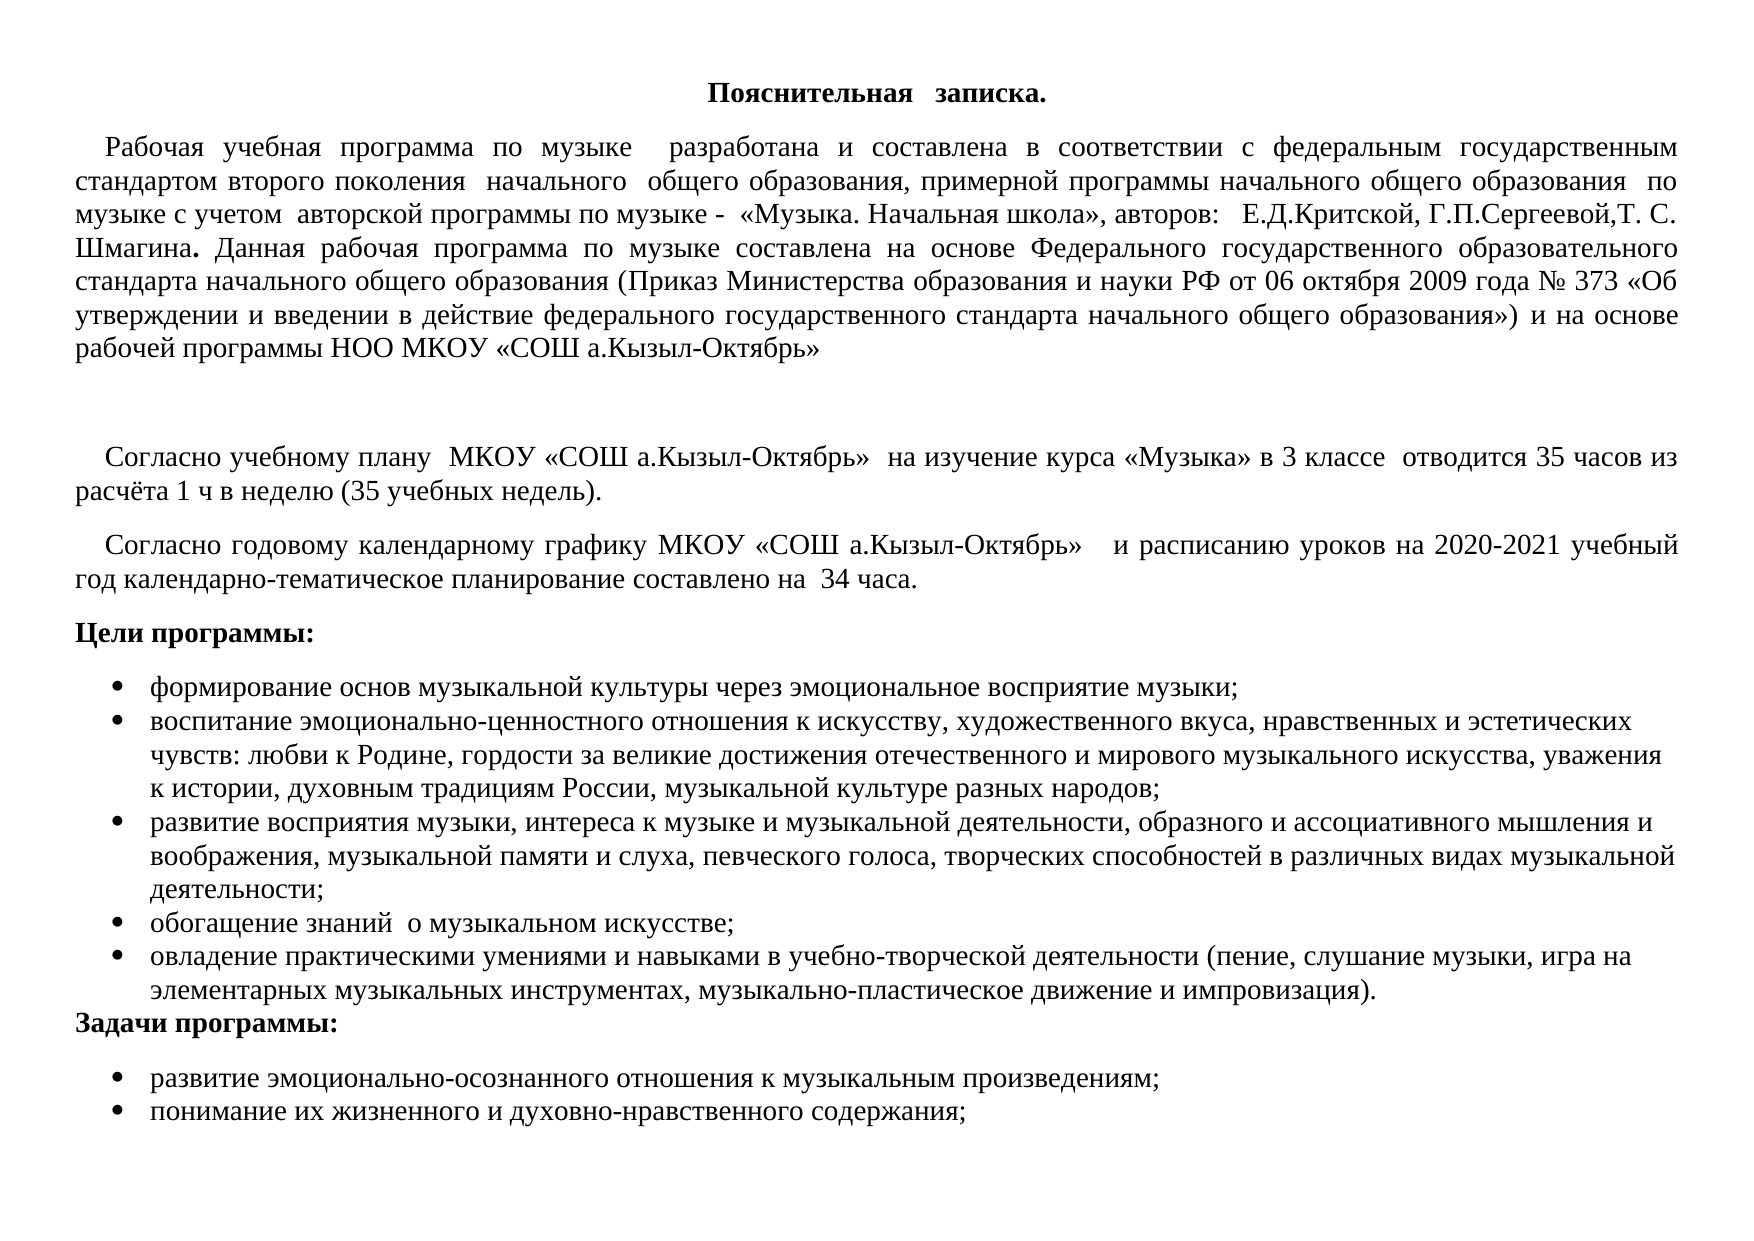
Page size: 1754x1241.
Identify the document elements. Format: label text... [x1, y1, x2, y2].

text Согласно годовому календарному графику МКОУ «СОШ а.Кызыл-Октябрь» и расписанию уроков на 2020-2021 учебный год календарно-тематическое планирование составлено на 34 часа. [75, 527, 1679, 594]
list формирование основ музыкальной культуры через эмоциональное восприятие музыки; [112, 669, 1679, 703]
text Задачи программы: [75, 1006, 1679, 1039]
list развитие восприятия музыки, интереса к музыке и музыкальной деятельности, образного и ассоциативного мышления и воображения, музыкальной памяти и слуха, певческого голоса, творческих способностей в различных видах музыкальной деятельности; [112, 804, 1679, 905]
list овладение практическими умениями и навыками в учебно-творческой деятельности (пение, слушание музыки, игра на элементарных музыкальных инструментах, музыкально-пластическое движение и импровизация). [112, 938, 1679, 1006]
text Рабочая учебная программа по музыке разработана и составлена в соответствии с федеральным государственным стандартом второго поколения начального общего образования, примерной программы начального общего образования по музыке с учетом авторской программы по музыке - «Музыка. Начальная школа», авторов: Е.Д.Критской, Г.П.Сергеевой,Т. С. Шмагина. Данная рабочая программа по музыке составлена на основе Федерального государственного образовательного стандарта начального общего образования (Приказ Министерства образования и науки РФ от 06 октября 2009 года № 373 «Об утверждении и введении в действие федерального государственного стандарта начального общего образования») и на основе рабочей программы НОО МКОУ «СОШ а.Кызыл-Октябрь» [75, 129, 1679, 364]
text Согласно учебному плану МКОУ «СОШ а.Кызыл-Октябрь» на изучение курса «Музыка» в 3 классе отводится 35 часов из расчёта 1 ч в неделю (35 учебных недель). [75, 439, 1679, 506]
text Цели программы: [75, 615, 1679, 649]
list понимание их жизненного и духовно-нравственного содержания; [112, 1093, 1679, 1127]
list развитие эмоционально-осознанного отношения к музыкальным произведениям; [112, 1060, 1679, 1093]
list воспитание эмоционально-ценностного отношения к искусству, художественного вкуса, нравственных и эстетических чувств: любви к Родине, гордости за великие достижения отечественного и мирового музыкального искусства, уважения к истории, духовным традициям России, музыкальной культуре разных народов; [112, 703, 1679, 804]
list обогащение знаний о музыкальном искусстве; [112, 905, 1679, 938]
text Пояснительная записка. [75, 75, 1679, 108]
